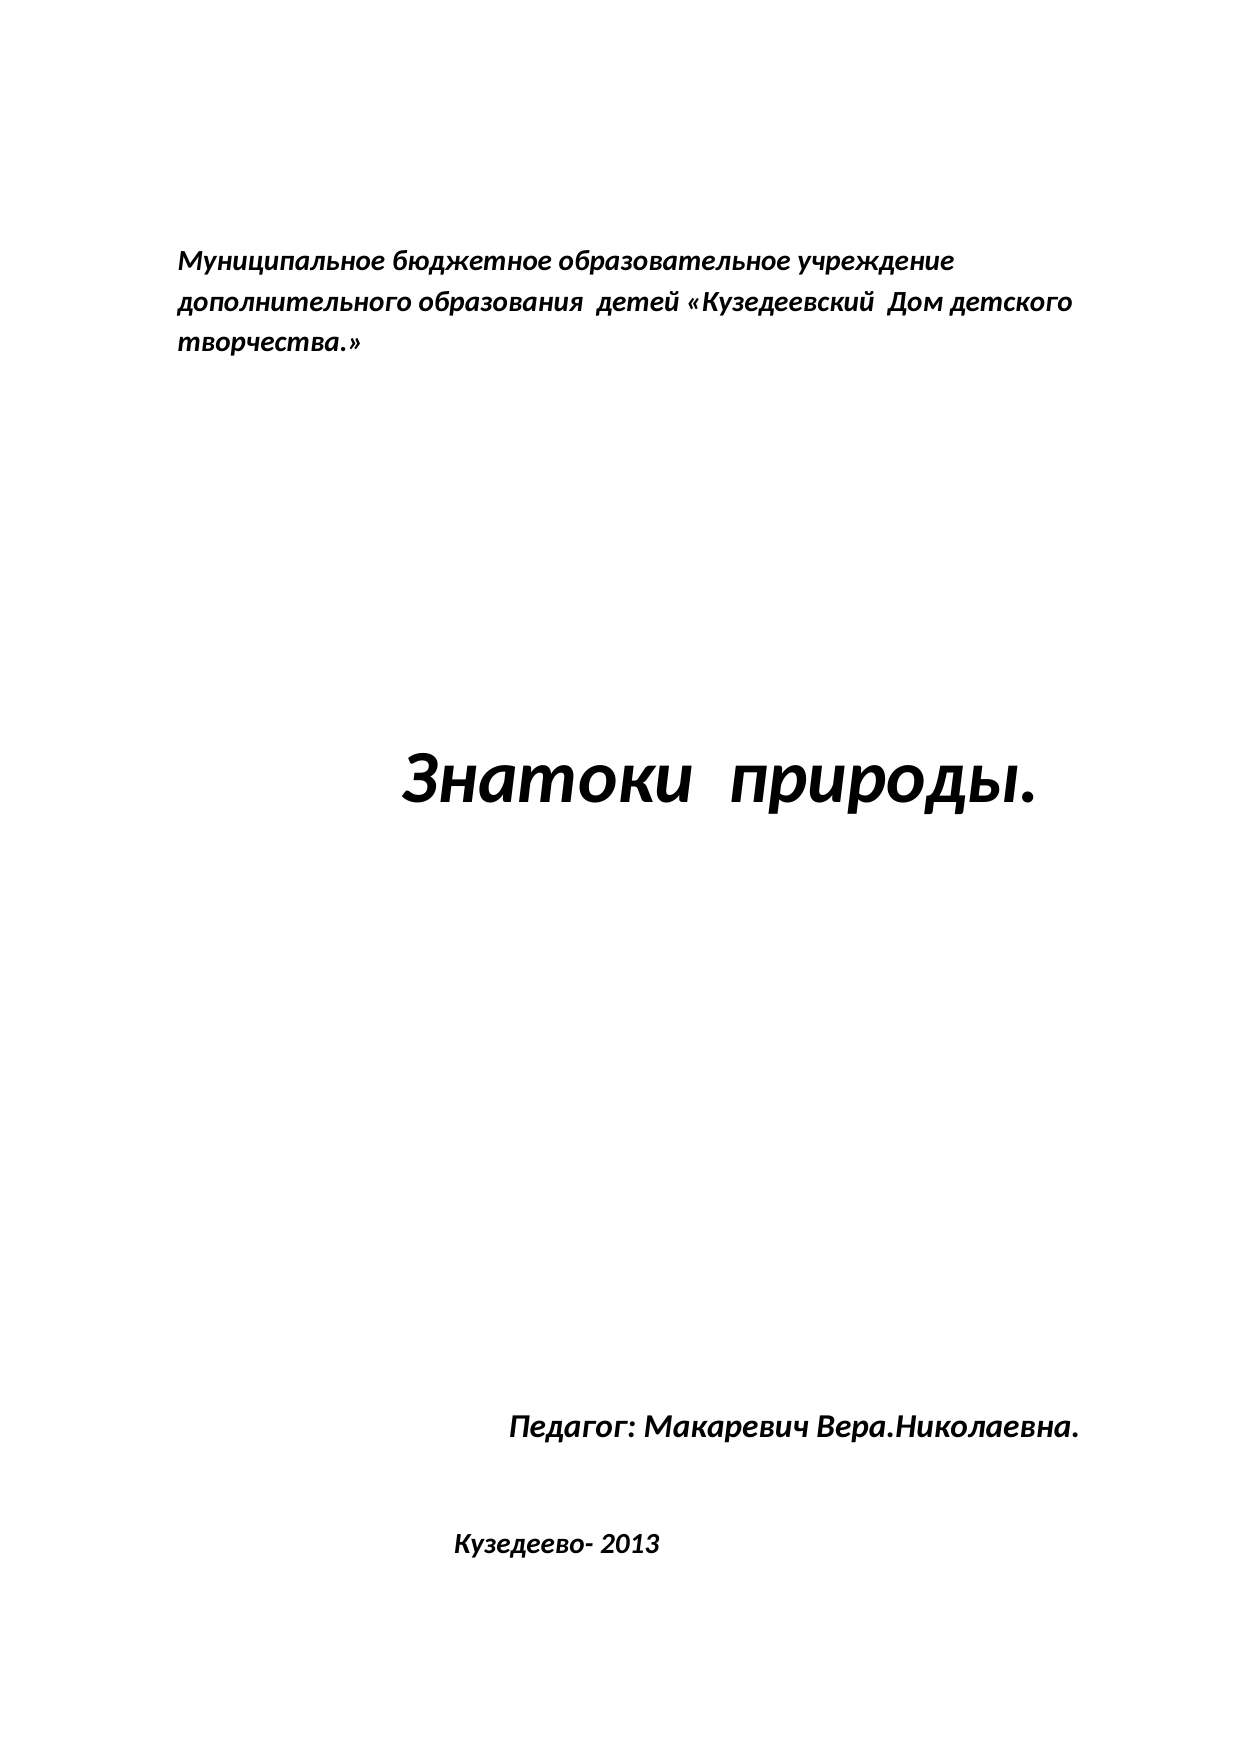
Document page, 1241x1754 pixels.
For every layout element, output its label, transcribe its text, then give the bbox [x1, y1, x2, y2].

text Кузедеево- 2013 [177, 1526, 1152, 1561]
text Педагог: Макаревич Вера.Николаевна. [177, 1405, 1152, 1446]
text Знатоки природы. [177, 730, 1152, 821]
text Муниципальное бюджетное образовательное учреждение дополнительного образования детей «Кузедеевский Дом детского творчества.» [177, 242, 1152, 359]
